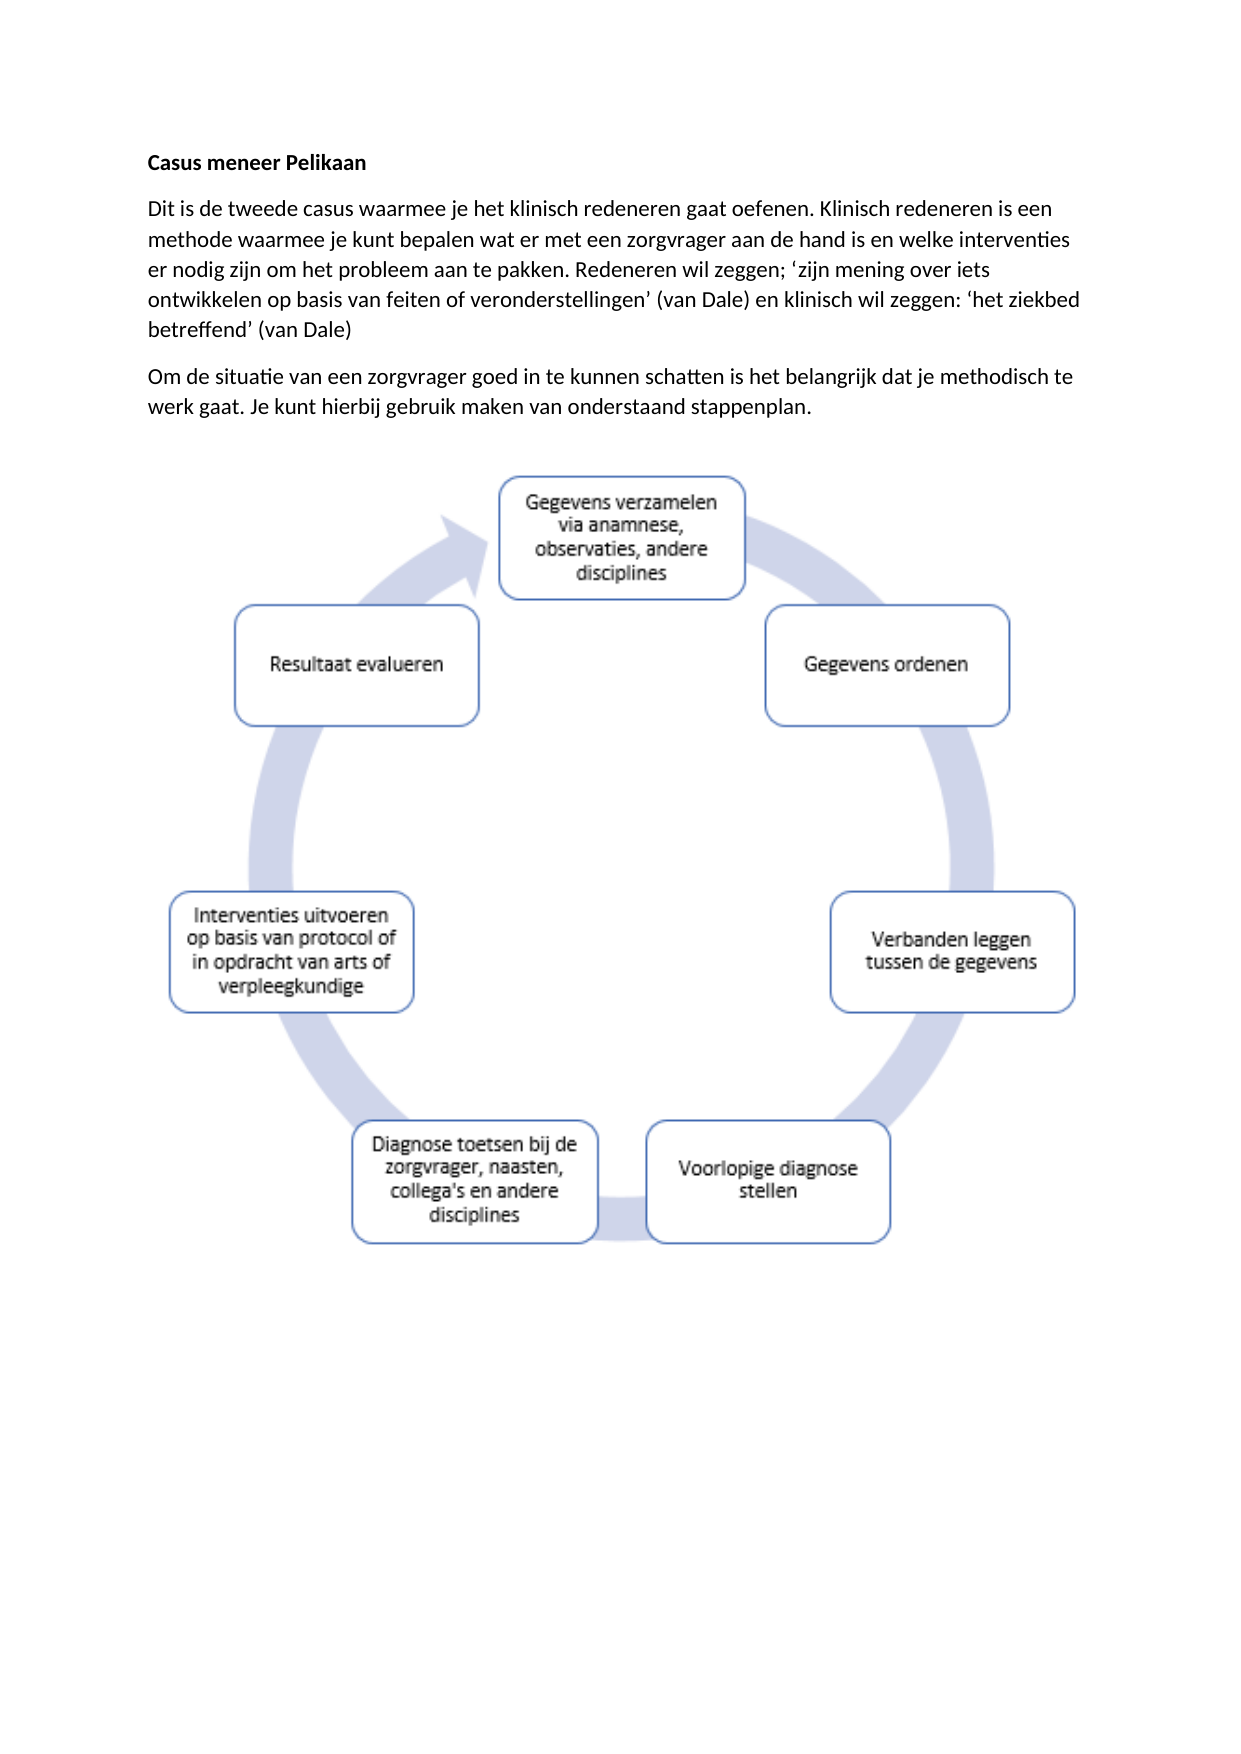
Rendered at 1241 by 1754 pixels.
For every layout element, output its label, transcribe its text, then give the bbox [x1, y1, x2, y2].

text Om de situatie van een zorgvrager goed in te kunnen schatten is het belangrijk dat je methodisch te werk gaat. Je kunt hierbij gebruik maken van onderstaand stappenplan. [148, 362, 1093, 420]
text Casus meneer Pelikaan [148, 148, 1093, 176]
text Dit is de tweede casus waarmee je het klinisch redeneren gaat oefenen. Klinisch redeneren is een methode waarmee je kunt bepalen wat er met een zorgvrager aan de hand is en welke interventies er nodig zijn om het probleem aan te pakken. Redeneren wil zeggen; ‘zijn mening over iets ontwikkelen op basis van feiten of veronderstellingen’ (van Dale) en klinisch wil zeggen: ‘het ziekbed betreffend’ (van Dale) [148, 194, 1093, 343]
picture [147, 439, 1102, 1280]
